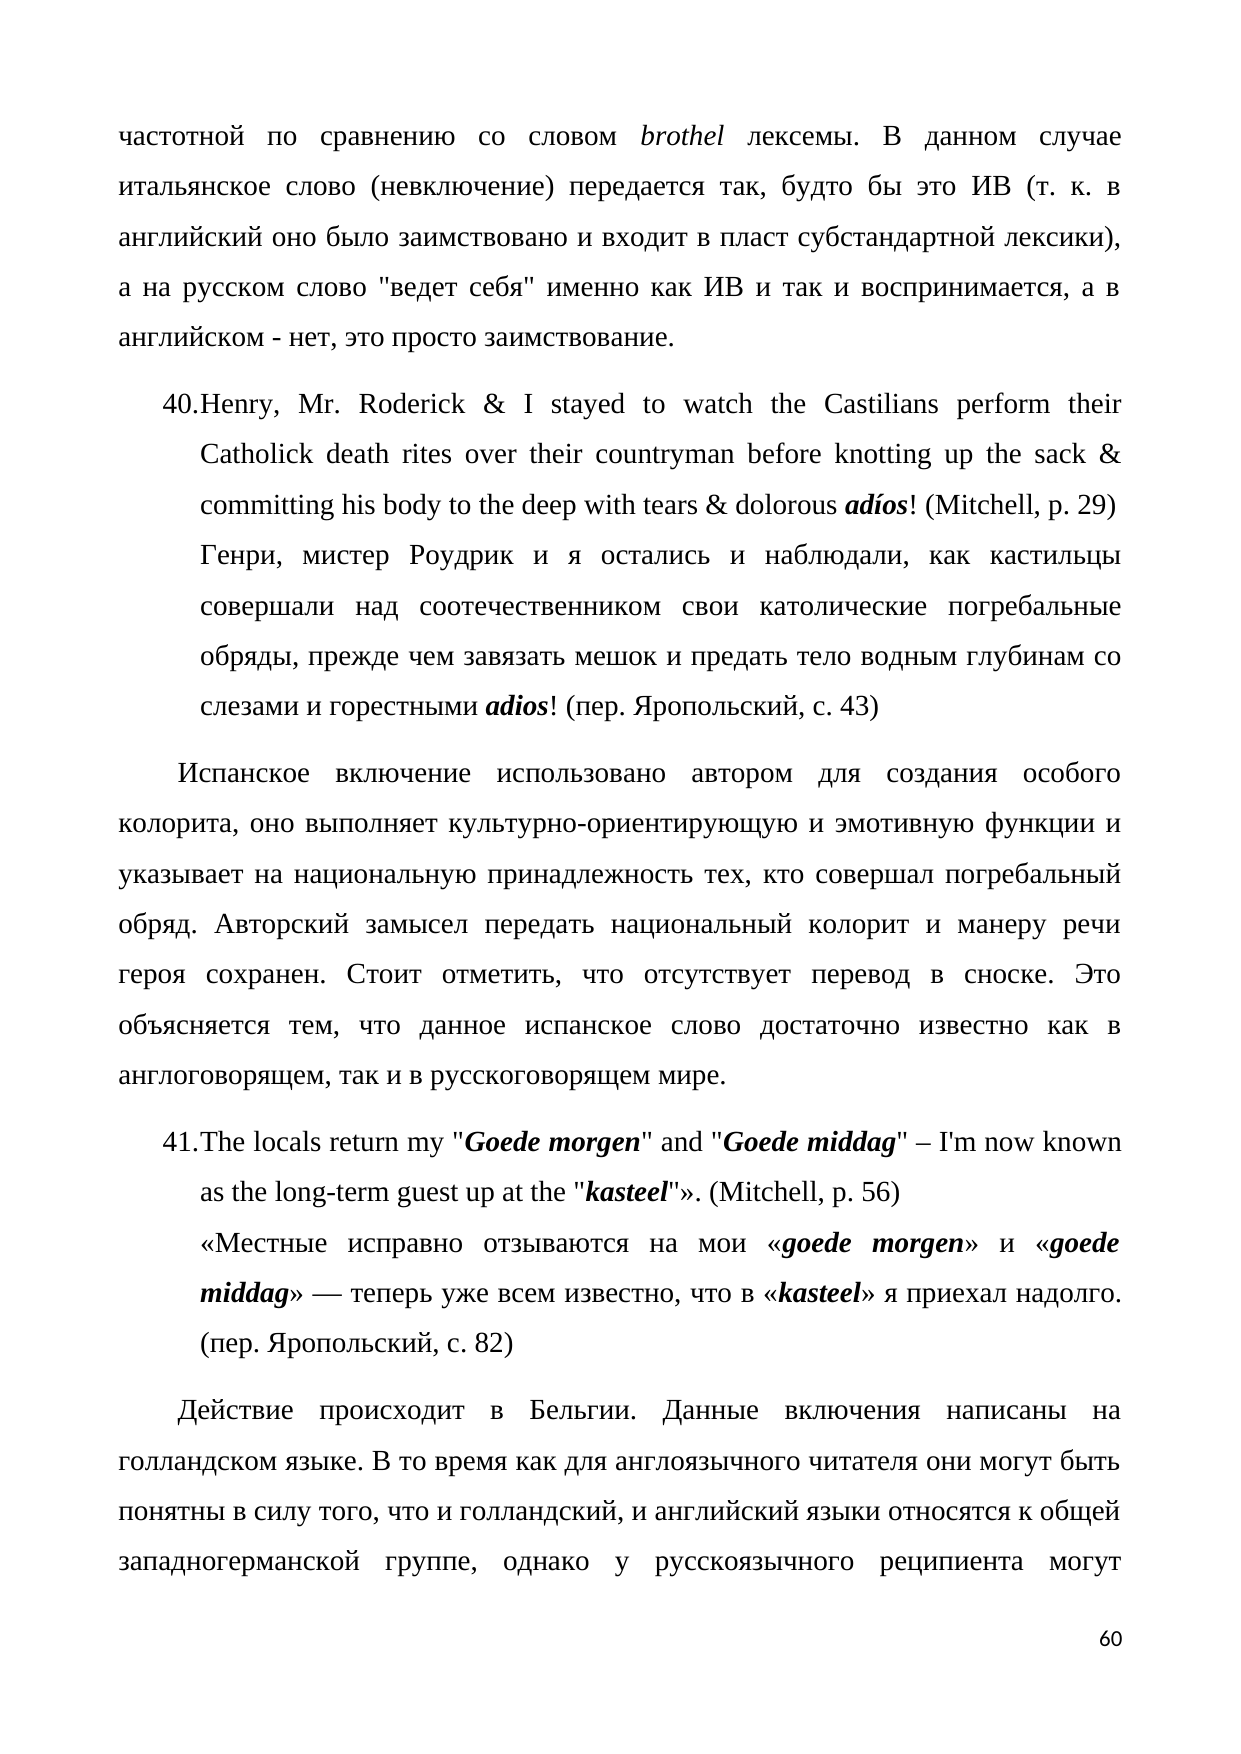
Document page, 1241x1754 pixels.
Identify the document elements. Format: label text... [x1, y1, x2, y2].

list The locals return my "Goede morgen" and "Goede middag" – I'm now known as the long-term guest up at the "kasteel"». (Mitchell, p. 56) [162, 1124, 1122, 1208]
text Испанское включение использовано автором для создания особого колорита, оно выполняет культурно-ориентирующую и эмотивную функции и указывает на национальную принадлежность тех, кто совершал погребальный обряд. Авторский замысел передать национальный колорит и манеру речи героя сохранен. Стоит отметить, что отсутствует перевод в сноске. Это объясняется тем, что данное испанское слово достаточно известно как в англоговорящем, так и в русскоговорящем мире. [118, 755, 1122, 1091]
list Henry, Mr. Roderick & I stayed to watch the Castilians perform their Catholick death rites over their countryman before knotting up the sack & committing his body to the deep with tears & dolorous adíos! (Mitchell, p. 29) [162, 386, 1122, 521]
list Генри, мистер Роудрик и я остались и наблюдали, как кастильцы совершали над соотечественником свои католические погребальные обряды, прежде чем завязать мешок и предать тело водным глубинам со слезами и горестными adios! (пер. Яропольский, с. 43) [200, 537, 1122, 722]
list «Местные исправно отзываются на мои «goede morgen» и «goede middag» — теперь уже всем известно, что в «kasteel» я приехал надолго. (пер. Яропольский, с. 82) [200, 1225, 1122, 1359]
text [118, 118, 1122, 353]
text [118, 1392, 1122, 1577]
